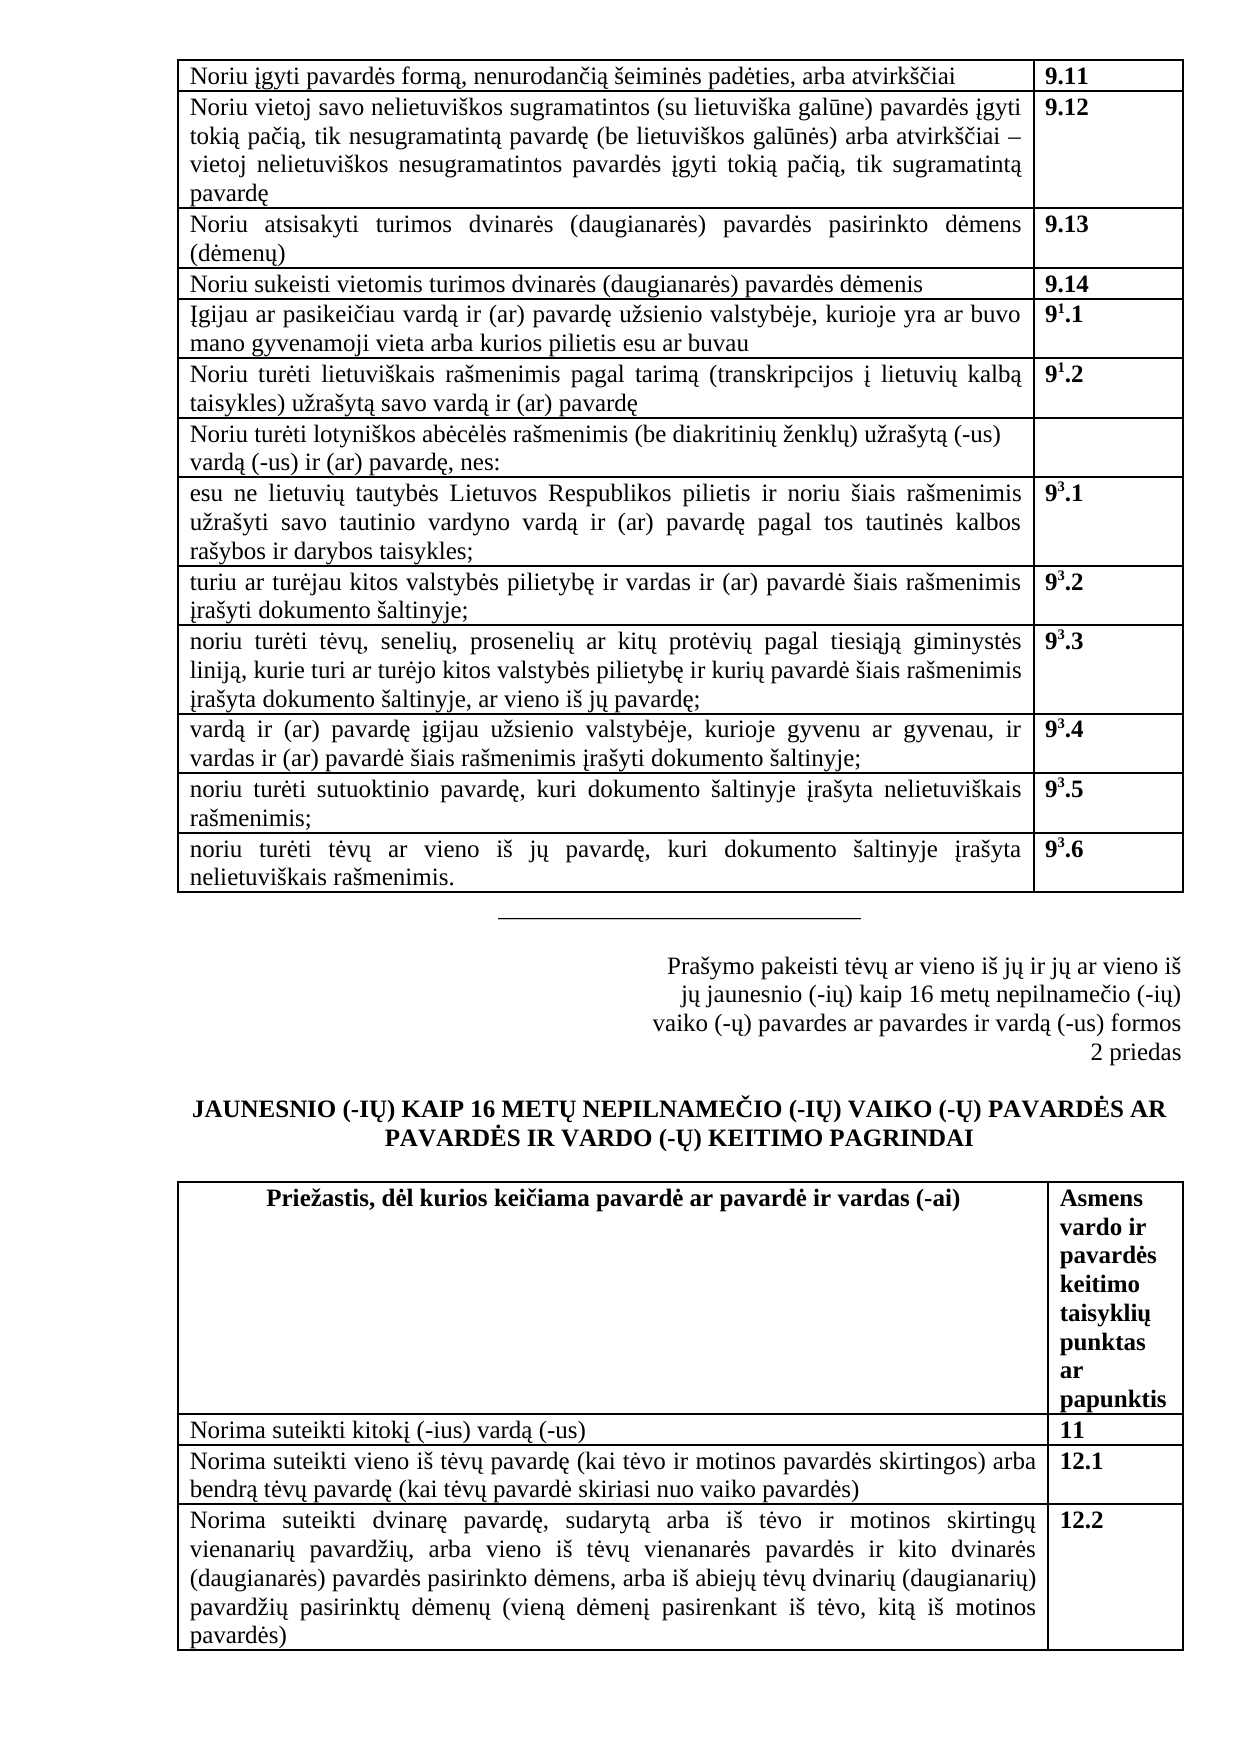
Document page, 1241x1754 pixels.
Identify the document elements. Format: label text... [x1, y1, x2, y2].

table_cell noriu turėti sutuoktinio pavardę, kuri dokumento šaltinyje įrašyta nelietuviškais rašmenimis; [179, 774, 1033, 832]
table_cell 91.2 [1035, 359, 1182, 417]
table_cell Noriu įgyti pavardės formą, nenurodančią šeiminės padėties, arba atvirkščiai [179, 61, 1033, 90]
table_cell 11 [1049, 1415, 1182, 1444]
text _____________________________ [177, 893, 1181, 922]
table_cell [1035, 419, 1182, 476]
table_cell 93.2 [1035, 567, 1182, 624]
text vaiko (-ų) pavardes ar pavardes ir vardą (-us) formos [177, 1008, 1181, 1037]
table_cell Noriu atsisakyti turimos dvinarės (daugianarės) pavardės pasirinkto dėmens (dėmenų) [179, 209, 1033, 267]
text JAUNESNIO (-IŲ) KAIP 16 METŲ NEPILNAMEČIO (-IŲ) VAIKO (-Ų) PAVARDĖS AR PAVARDĖS IR VARDO (-Ų) KEITIMO PAGRINDAI [177, 1094, 1181, 1152]
table_cell noriu turėti tėvų, senelių, prosenelių ar kitų protėvių pagal tiesiąją giminystės liniją, kurie turi ar turėjo kitos valstybės pilietybę ir kurių pavardė šiais rašmenimis įrašyta dokumento šaltinyje, ar vieno iš jų pavardę; [179, 626, 1033, 712]
table_cell Noriu turėti lotyniškos abėcėlės rašmenimis (be diakritinių ženklų) užrašytą (-us) vardą (-us) ir (ar) pavardę, nes: [179, 419, 1033, 476]
table_cell 9.11 [1035, 61, 1182, 90]
table_cell 93.6 [1035, 834, 1182, 891]
table_cell 93.3 [1035, 626, 1182, 712]
table_cell 9.13 [1035, 209, 1182, 267]
table_cell 93.1 [1035, 478, 1182, 564]
text jų jaunesnio (-ių) kaip 16 metų nepilnamečio (-ių) [177, 979, 1181, 1008]
table_cell 12.2 [1049, 1505, 1182, 1649]
table_cell 93.4 [1035, 715, 1182, 772]
table_cell esu ne lietuvių tautybės Lietuvos Respublikos pilietis ir noriu šiais rašmenimis užrašyti savo tautinio vardyno vardą ir (ar) pavardę pagal tos tautinės kalbos rašybos ir darybos taisykles; [179, 478, 1033, 564]
table_cell Norima suteikti kitokį (-ius) vardą (-us) [179, 1415, 1047, 1444]
table_cell Noriu vietoj savo nelietuviškos sugramatintos (su lietuviška galūne) pavardės įgyti tokią pačią, tik nesugramatintą pavardę (be lietuviškos galūnės) arba atvirkščiai – vietoj nelietuviškos nesugramatintos pavardės įgyti tokią pačią, tik sugramatintą pavardę [179, 92, 1033, 207]
table_cell turiu ar turėjau kitos valstybės pilietybę ir vardas ir (ar) pavardė šiais rašmenimis įrašyti dokumento šaltinyje; [179, 567, 1033, 624]
table_cell Norima suteikti vieno iš tėvų pavardę (kai tėvo ir motinos pavardės skirtingos) arba bendrą tėvų pavardę (kai tėvų pavardė skiriasi nuo vaiko pavardės) [179, 1446, 1047, 1503]
table_cell 91.1 [1035, 300, 1182, 357]
table_cell Norima suteikti dvinarę pavardę, sudarytą arba iš tėvo ir motinos skirtingų vienanarių pavardžių, arba vieno iš tėvų vienanarės pavardės ir kito dvinarės (daugianarės) pavardės pasirinkto dėmens, arba iš abiejų tėvų dvinarių (daugianarių) pavardžių pasirinktų dėmenų (vieną dėmenį pasirenkant iš tėvo, kitą iš motinos pavardės) [179, 1505, 1047, 1649]
table_header Priežastis, dėl kurios keičiama pavardė ar pavardė ir vardas (-ai) [179, 1183, 1047, 1413]
table_header Asmens vardo ir pavardės keitimo taisyklių punktas ar papunktis [1049, 1183, 1182, 1413]
table_cell 9.12 [1035, 92, 1182, 207]
text 2 priedas [177, 1037, 1181, 1066]
table_cell 93.5 [1035, 774, 1182, 832]
table_cell Noriu sukeisti vietomis turimos dvinarės (daugianarės) pavardės dėmenis [179, 269, 1033, 297]
table_cell Noriu turėti lietuviškais rašmenimis pagal tarimą (transkripcijos į lietuvių kalbą taisykles) užrašytą savo vardą ir (ar) pavardę [179, 359, 1033, 417]
table_cell vardą ir (ar) pavardę įgijau užsienio valstybėje, kurioje gyvenu ar gyvenau, ir vardas ir (ar) pavardė šiais rašmenimis įrašyti dokumento šaltinyje; [179, 715, 1033, 772]
table_cell 9.14 [1035, 269, 1182, 297]
table_cell Įgijau ar pasikeičiau vardą ir (ar) pavardę užsienio valstybėje, kurioje yra ar buvo mano gyvenamoji vieta arba kurios pilietis esu ar buvau [179, 300, 1033, 357]
table_cell 12.1 [1049, 1446, 1182, 1503]
table_cell noriu turėti tėvų ar vieno iš jų pavardę, kuri dokumento šaltinyje įrašyta nelietuviškais rašmenimis. [179, 834, 1033, 891]
text Prašymo pakeisti tėvų ar vieno iš jų ir jų ar vieno iš [177, 951, 1181, 979]
